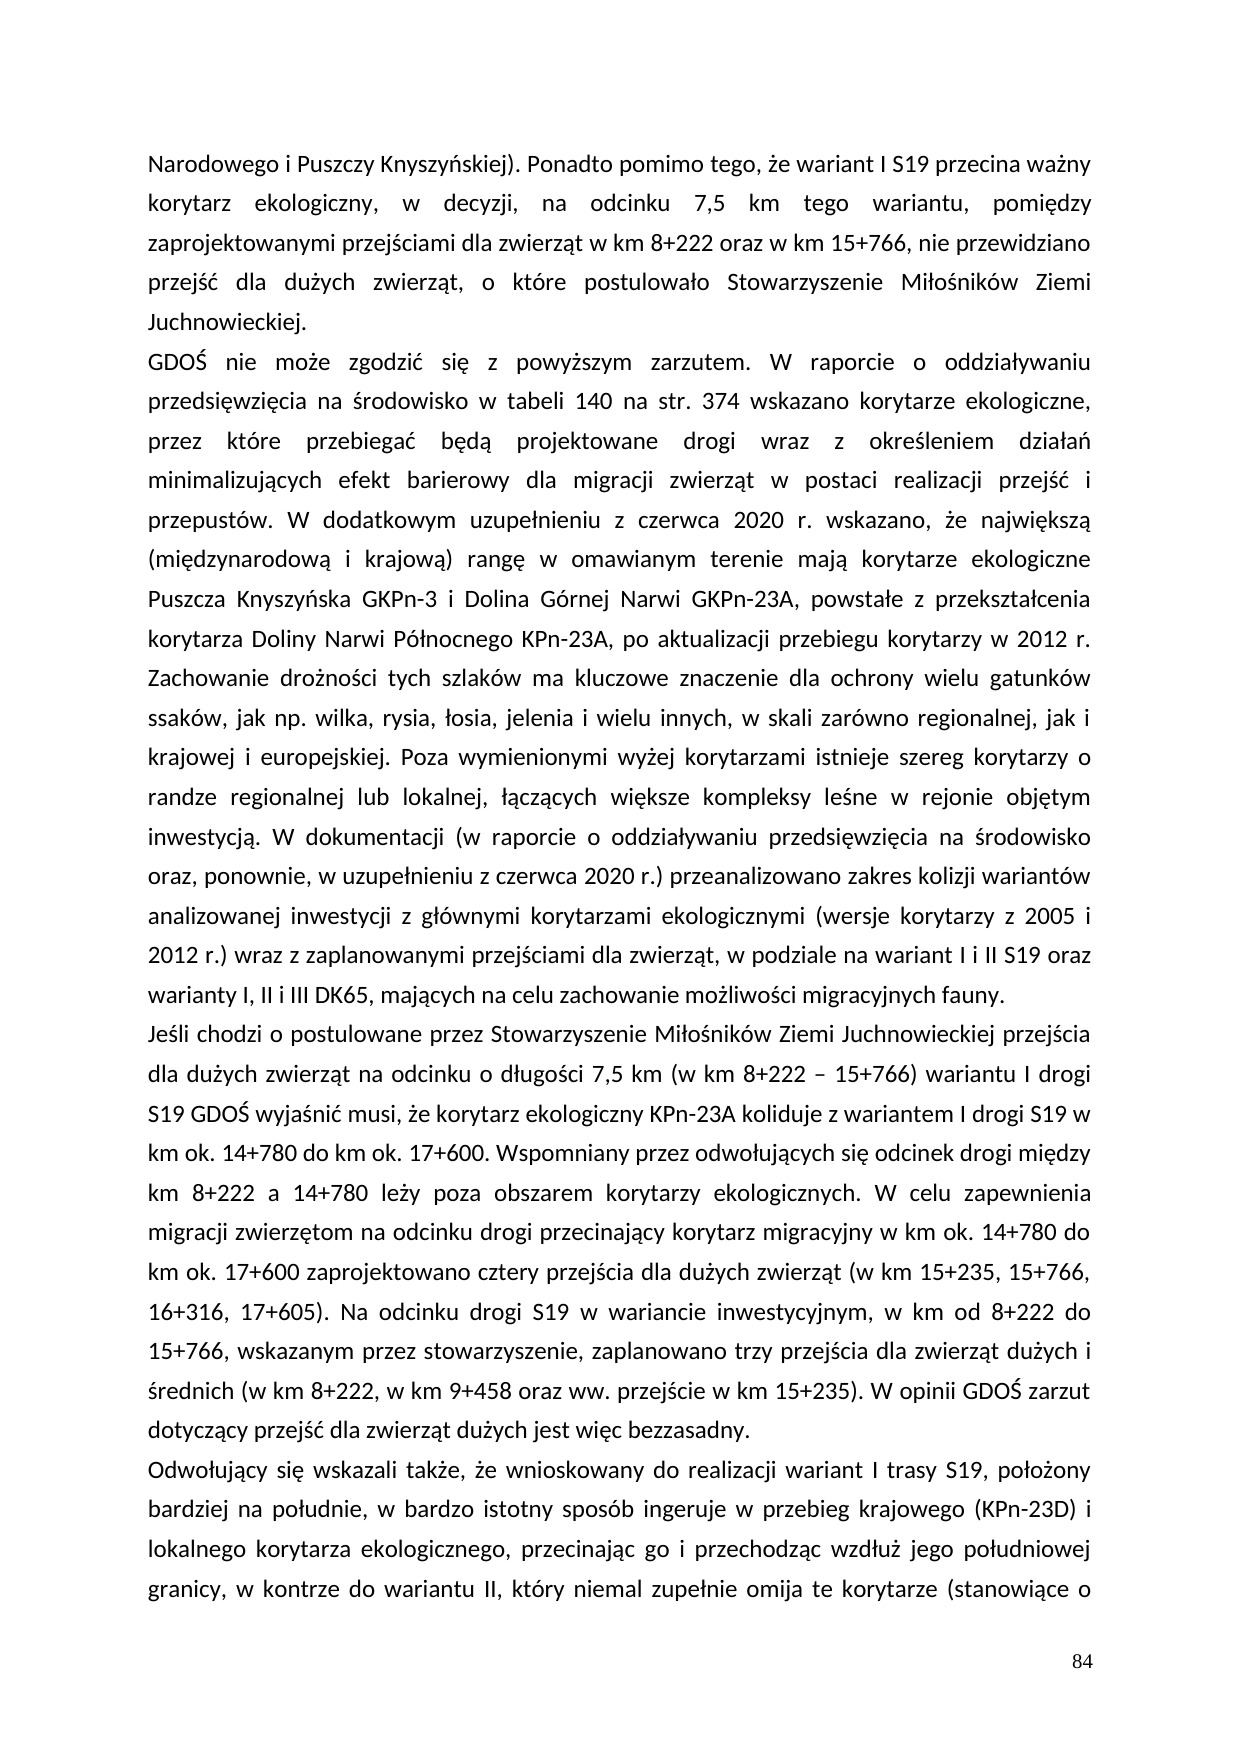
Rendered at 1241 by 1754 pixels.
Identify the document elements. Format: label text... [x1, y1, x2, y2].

text Jeśli chodzi o postulowane przez Stowarzyszenie Miłośników Ziemi Juchnowieckiej przejścia dla dużych zwierząt na odcinku o długości 7,5 km (w km 8+222 – 15+766) wariantu I drogi S19 GDOŚ wyjaśnić musi, że korytarz ekologiczny KPn-23A koliduje z wariantem I drogi S19 w km ok. 14+780 do km ok. 17+600. Wspomniany przez odwołujących się odcinek drogi między km 8+222 a 14+780 leży poza obszarem korytarzy ekologicznych. W celu zapewnienia migracji zwierzętom na odcinku drogi przecinający korytarz migracyjny w km ok. 14+780 do km ok. 17+600 zaprojektowano cztery przejścia dla dużych zwierząt (w km 15+235, 15+766, 16+316, 17+605). Na odcinku drogi S19 w wariancie inwestycyjnym, w km od 8+222 do 15+766, wskazanym przez stowarzyszenie, zaplanowano trzy przejścia dla zwierząt dużych i średnich (w km 8+222, w km 9+458 oraz ww. przejście w km 15+235). W opinii GDOŚ zarzut dotyczący przejść dla zwierząt dużych jest więc bezzasadny. [148, 1018, 1092, 1445]
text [148, 1454, 1092, 1603]
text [148, 148, 1092, 337]
text GDOŚ nie może zgodzić się z powyższym zarzutem. W raporcie o oddziaływaniu przedsięwzięcia na środowisko w tabeli 140 na str. 374 wskazano korytarze ekologiczne, przez które przebiegać będą projektowane drogi wraz z określeniem działań minimalizujących efekt barierowy dla migracji zwierząt w postaci realizacji przejść i przepustów. W dodatkowym uzupełnieniu z czerwca 2020 r. wskazano, że największą (międzynarodową i krajową) rangę w omawianym terenie mają korytarze ekologiczne Puszcza Knyszyńska GKPn-3 i Dolina Górnej Narwi GKPn-23A, powstałe z przekształcenia korytarza Doliny Narwi Północnego KPn-23A, po aktualizacji przebiegu korytarzy w 2012 r. Zachowanie drożności tych szlaków ma kluczowe znaczenie dla ochrony wielu gatunków ssaków, jak np. wilka, rysia, łosia, jelenia i wielu innych, w skali zarówno regionalnej, jak i krajowej i europejskiej. Poza wymienionymi wyżej korytarzami istnieje szereg korytarzy o randze regionalnej lub lokalnej, łączących większe kompleksy leśne w rejonie objętym inwestycją. W dokumentacji (w raporcie o oddziaływaniu przedsięwzięcia na środowisko oraz, ponownie, w uzupełnieniu z czerwca 2020 r.) przeanalizowano zakres kolizji wariantów analizowanej inwestycji z głównymi korytarzami ekologicznymi (wersje korytarzy z 2005 i 2012 r.) wraz z zaplanowanymi przejściami dla zwierząt, w podziale na wariant I i II S19 oraz warianty I, II i III DK65, mających na celu zachowanie możliwości migracyjnych fauny. [148, 346, 1092, 1009]
